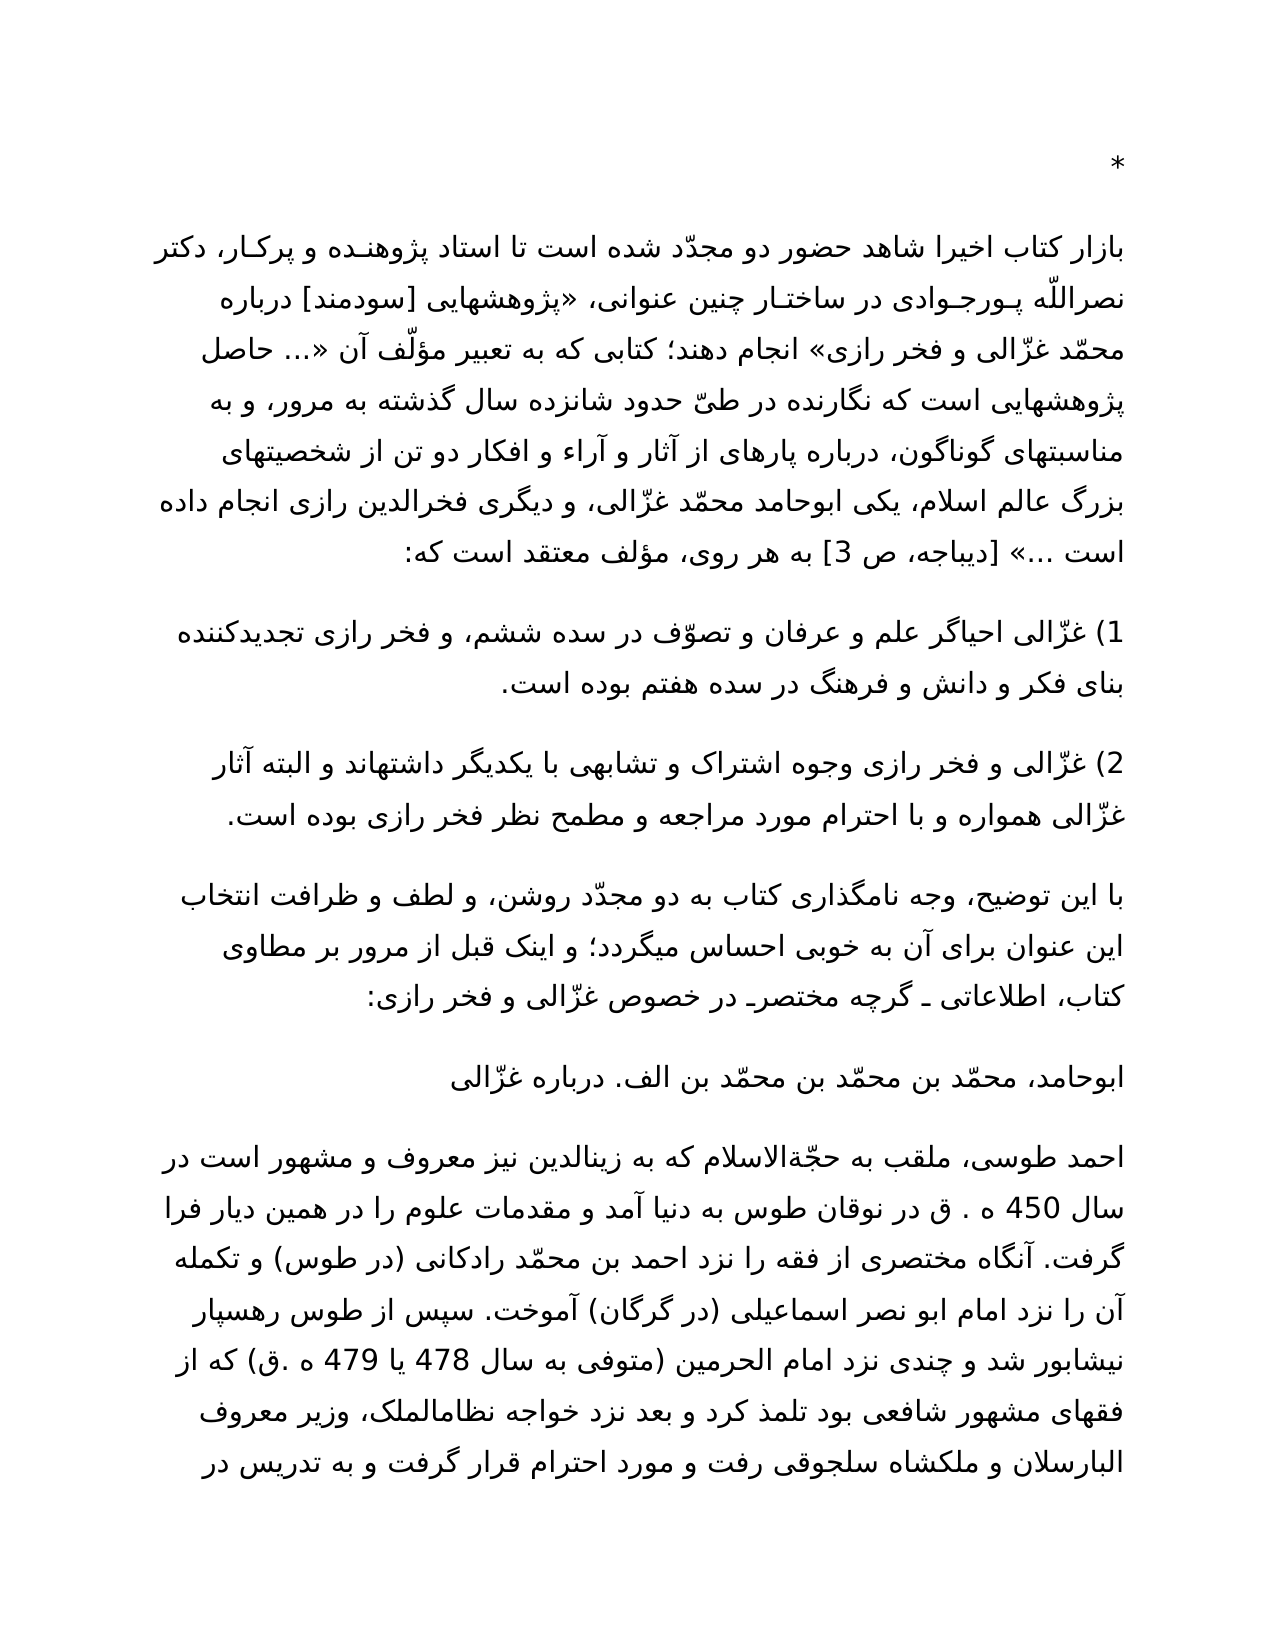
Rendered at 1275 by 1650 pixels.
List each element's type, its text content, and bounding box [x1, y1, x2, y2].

text * [150, 150, 1125, 184]
text بازار کتاب اخیرا شاهد حضور دو مجدّد شده است تا استاد پژوهنـده و پرکـار، دکتر نصراللّه‏ پـورجـوادی در ساختـار چنین عنوانی، «پژوهشهایی [سودمند] درباره محمّد غزّالی و فخر رازی» انجام دهند؛ کتابی که به تعبیر مؤلّف آن «... حاصل پژوهشهایی است که نگارنده در طیّ حدود شانزده سال گذشته به مرور، و به مناسبتهای گوناگون، درباره پاره‏ای از آثار و آراء و افکار دو تن از شخصیتهای بزرگ عالم اسلام، یکی ابوحامد محمّد غزّالی، و دیگری فخرالدین رازی انجام داده است ...» [دیباجه، ص 3] به هر روی، مؤلف معتقد است که: [150, 230, 1125, 570]
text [150, 1140, 1125, 1479]
text 2) غزّالی و فخر رازی وجوه اشتراک و تشابهی با یکدیگر داشته‏اند و البته آثار غزّالی همواره و با احترام مورد مراجعه و مطمح نظر فخر رازی بوده است. [150, 747, 1125, 832]
text 1) غزّالی احیاگر علم و عرفان و تصوّف در سده ششم، و فخر رازی تجدیدکننده بنای فکر و دانش و فرهنگ در سده هفتم بوده است. [150, 616, 1125, 701]
text ابوحامد، محمّد بن محمّد بن محمّد بن الف. درباره غزّالی [150, 1060, 1125, 1094]
text با این توضیح، وجه نامگذاری کتاب به دو مجدّد روشن، و لطف و ظرافت انتخاب این عنوان برای آن به خوبی احساس می‏گردد؛ و اینک قبل از مرور بر مطاوی کتاب، اطلاعاتی ـ گرچه مختصرـ در خصوص غزّالی و فخر رازی: [150, 878, 1125, 1014]
